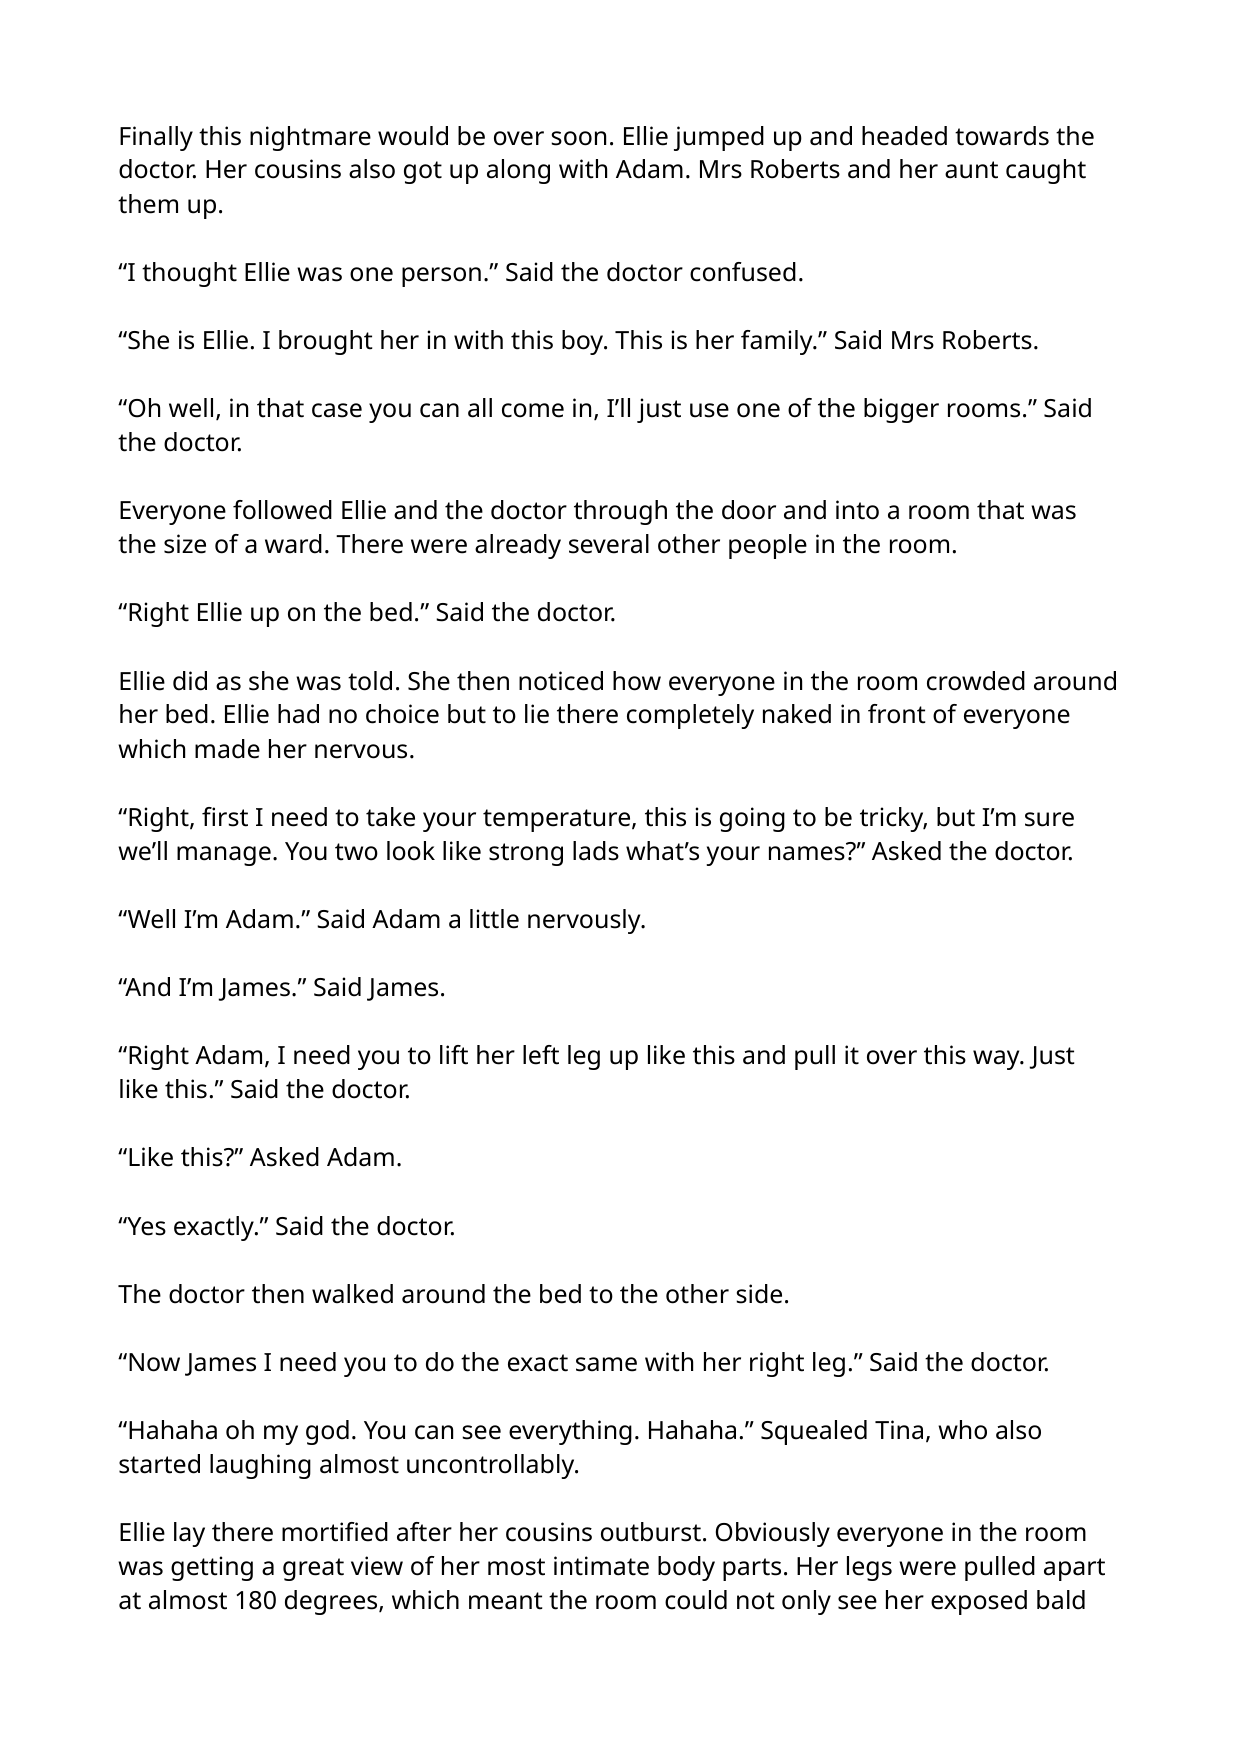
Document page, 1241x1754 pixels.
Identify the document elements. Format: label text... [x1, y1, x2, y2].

text “Right Adam, I need you to lift her left leg up like this and pull it over this way. Just like this.” Said the doctor. [118, 1038, 1122, 1106]
text “And I’m James.” Said James. [118, 970, 1122, 1004]
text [118, 1515, 1122, 1617]
text “Hahaha oh my god. You can see everything. Hahaha.” Squealed Tina, who also started laughing almost uncontrollably. [118, 1412, 1122, 1481]
text Everyone followed Ellie and the doctor through the door and into a room that was the size of a ward. There were already several other people in the room. [118, 493, 1122, 561]
text “Oh well, in that case you can all come in, I’ll just use one of the bigger rooms.” Said the doctor. [118, 391, 1122, 459]
text Ellie did as she was told. She then noticed how everyone in the room crowded around her bed. Ellie had no choice but to lie there completely naked in front of everyone which made her nervous. [118, 663, 1122, 765]
text “Yes exactly.” Said the doctor. [118, 1208, 1122, 1242]
text “Like this?” Asked Adam. [118, 1140, 1122, 1174]
text “Now James I need you to do the exact same with her right leg.” Said the doctor. [118, 1344, 1122, 1378]
text “She is Ellie. I brought her in with this boy. This is her family.” Said Mrs Roberts. [118, 322, 1122, 357]
text “Well I’m Adam.” Said Adam a little nervously. [118, 902, 1122, 936]
text “Right, first I need to take your temperature, this is going to be tricky, but I’m sure we’ll manage. You two look like strong lads what’s your names?” Asked the doctor. [118, 799, 1122, 867]
text The doctor then walked around the bed to the other side. [118, 1276, 1122, 1310]
text “I thought Ellie was one person.” Said the doctor confused. [118, 254, 1122, 288]
text “Right Ellie up on the bed.” Said the doctor. [118, 595, 1122, 629]
text Finally this nightmare would be over soon. Ellie jumped up and headed towards the doctor. Her cousins also got up along with Adam. Mrs Roberts and her aunt caught them up. [118, 118, 1122, 220]
